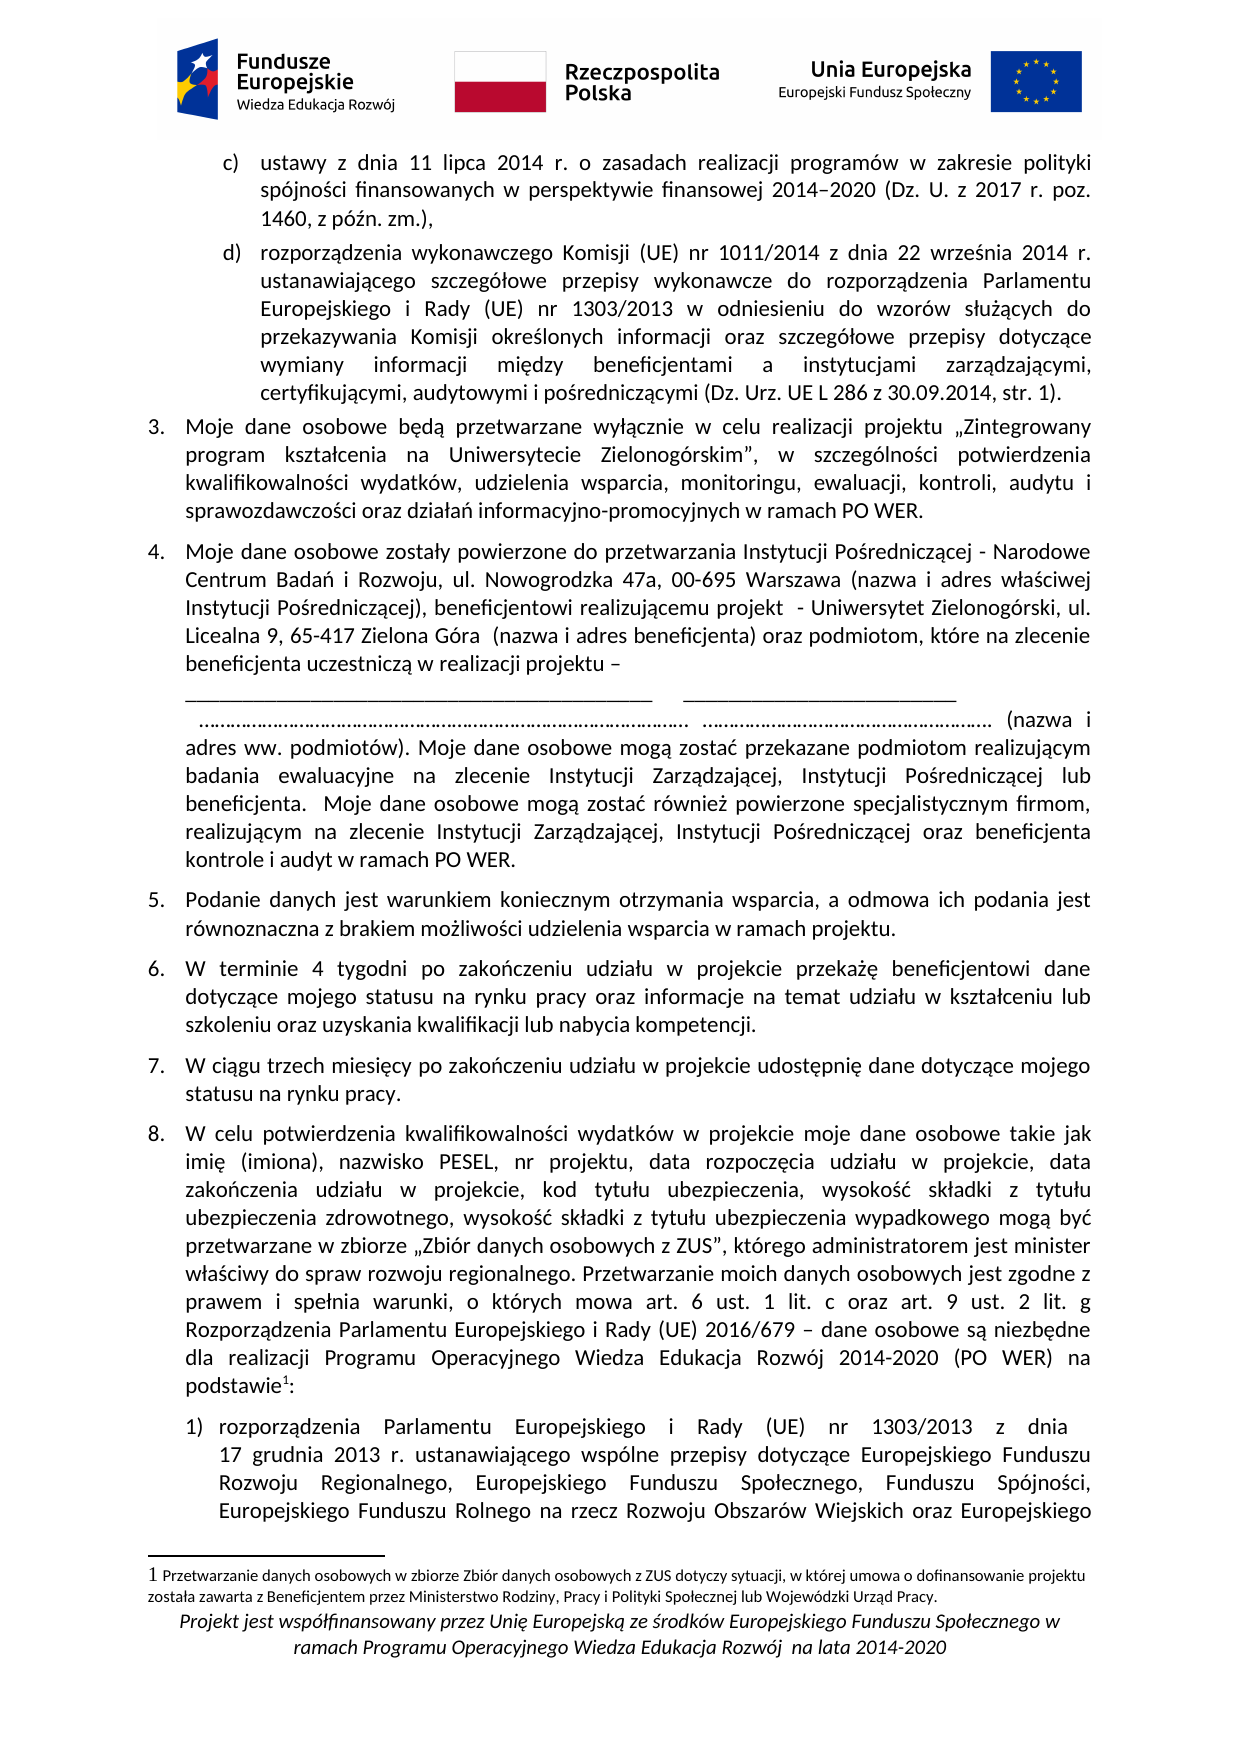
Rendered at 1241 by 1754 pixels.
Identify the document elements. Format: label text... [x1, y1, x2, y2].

list Moje dane osobowe będą przetwarzane wyłącznie w celu realizacji projektu „Zintegrowany program kształcenia na Uniwersytecie Zielonogórskim”, w szczególności potwierdzenia kwalifikowalności wydatków, udzielenia wsparcia, monitoringu, ewaluacji, kontroli, audytu i sprawozdawczości oraz działań informacyjno-promocyjnych w ramach PO WER. [148, 412, 1093, 524]
list ustawy z dnia 11 lipca 2014 r. o zasadach realizacji programów w zakresie polityki spójności finansowanych w perspektywie finansowej 2014–2020 (Dz. U. z 2017 r. poz. 1460, z późn. zm.), [223, 148, 1093, 232]
text ………………………………………………………………………………… ………………………………………………. (nazwa i adres ww. podmiotów). Moje dane osobowe mogą zostać przekazane podmiotom realizującym badania ewaluacyjne na zlecenie Instytucji Zarządzającej, Instytucji Pośredniczącej lub beneficjenta. Moje dane osobowe mogą zostać również powierzone specjalistycznym firmom, realizującym na zlecenie Instytucji Zarządzającej, Instytucji Pośredniczącej oraz beneficjenta kontrole i audyt w ramach PO WER. [185, 705, 1093, 873]
list W ciągu trzech miesięcy po zakończeniu udziału w projekcie udostępnię dane dotyczące mojego statusu na rynku pracy. [148, 1051, 1093, 1107]
list Moje dane osobowe zostały powierzone do przetwarzania Instytucji Pośredniczącej - Narodowe Centrum Badań i Rozwoju, ul. Nowogrodzka 47a, 00-695 Warszawa (nazwa i adres właściwej Instytucji Pośredniczącej), beneficjentowi realizującemu projekt - Uniwersytet Zielonogórski, ul. Licealna 9, 65-417 Zielona Góra (nazwa i adres beneficjenta) oraz podmiotom, które na zlecenie beneficjenta uczestniczą w realizacji projektu – [148, 537, 1093, 677]
text _________________________________________ ________________________ [185, 677, 1093, 705]
list W terminie 4 tygodni po zakończeniu udziału w projekcie przekażę beneficjentowi dane dotyczące mojego statusu na rynku pracy oraz informacje na temat udziału w kształceniu lub szkoleniu oraz uzyskania kwalifikacji lub nabycia kompetencji. [148, 954, 1093, 1038]
list W celu potwierdzenia kwalifikowalności wydatków w projekcie moje dane osobowe takie jak imię (imiona), nazwisko PESEL, nr projektu, data rozpoczęcia udziału w projekcie, data zakończenia udziału w projekcie, kod tytułu ubezpieczenia, wysokość składki z tytułu ubezpieczenia zdrowotnego, wysokość składki z tytułu ubezpieczenia wypadkowego mogą być przetwarzane w zbiorze „Zbiór danych osobowych z ZUS”, którego administratorem jest minister właściwy do spraw rozwoju regionalnego. Przetwarzanie moich danych osobowych jest zgodne z prawem i spełnia warunki, o których mowa art. 6 ust. 1 lit. c oraz art. 9 ust. 2 lit. g Rozporządzenia Parlamentu Europejskiego i Rady (UE) 2016/679 – dane osobowe są niezbędne dla realizacji Programu Operacyjnego Wiedza Edukacja Rozwój 2014-2020 (PO WER) na podstawie: [148, 1119, 1093, 1399]
list rozporządzenia wykonawczego Komisji (UE) nr 1011/2014 z dnia 22 września 2014 r. ustanawiającego szczegółowe przepisy wykonawcze do rozporządzenia Parlamentu Europejskiego i Rady (UE) nr 1303/2013 w odniesieniu do wzorów służących do przekazywania Komisji określonych informacji oraz szczegółowe przepisy dotyczące wymiany informacji między beneficjentami a instytucjami zarządzającymi, certyfikującymi, audytowymi i pośredniczącymi (Dz. Urz. UE L 286 z 30.09.2014, str. 1). [223, 238, 1093, 406]
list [185, 1412, 1093, 1524]
list Podanie danych jest warunkiem koniecznym otrzymania wsparcia, a odmowa ich podania jest równoznaczna z brakiem możliwości udzielenia wsparcia w ramach projektu. [148, 886, 1093, 942]
picture [157, 18, 1102, 140]
